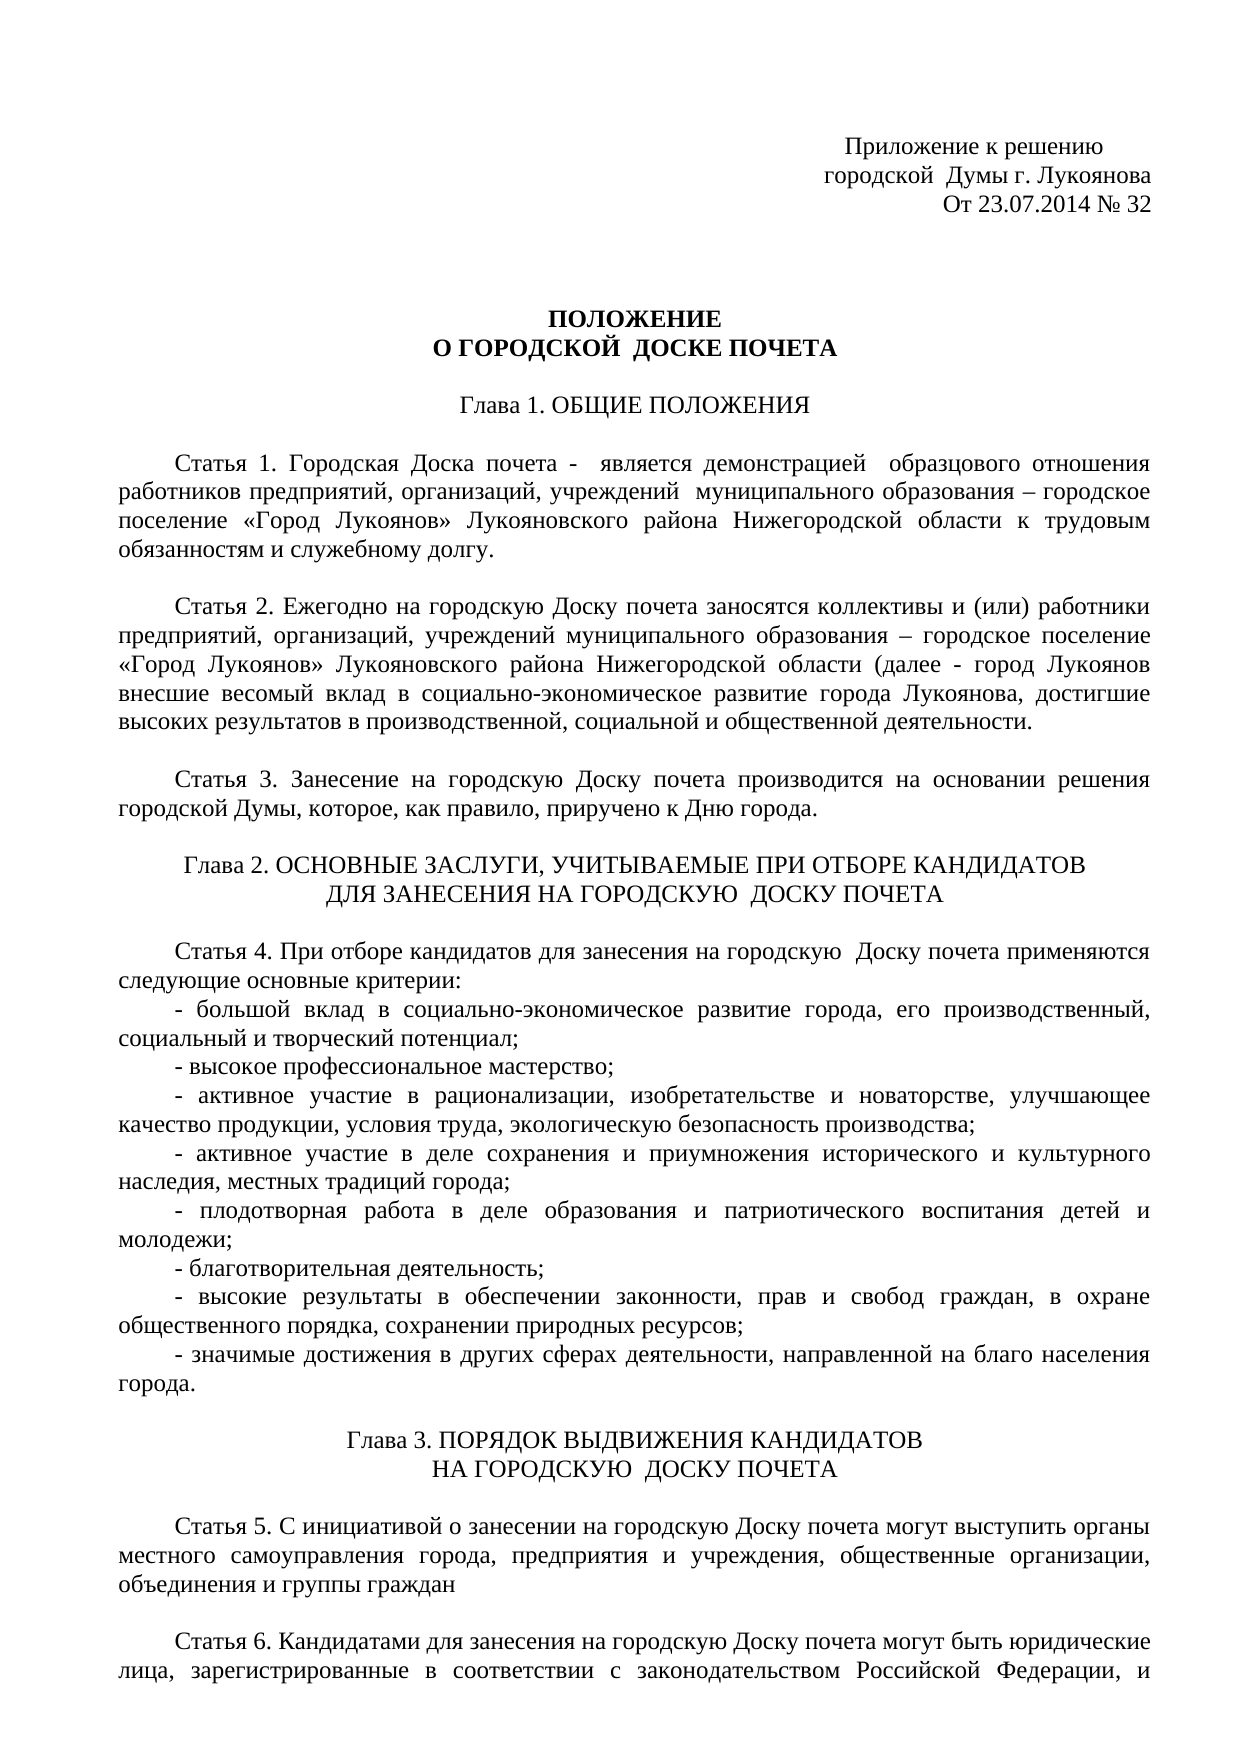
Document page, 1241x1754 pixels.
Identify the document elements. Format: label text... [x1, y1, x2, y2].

text - благотворительная деятельность; [118, 1253, 1152, 1281]
text - большой вклад в социально-экономическое развитие города, его производственный, социальный и творческий потенциал; [118, 994, 1152, 1051]
text - высокие результаты в обеспечении законности, прав и свобод граждан, в охране общественного порядка, сохранении природных ресурсов; [118, 1281, 1152, 1339]
text Статья 3. Занесение на городскую Доску почета производится на основании решения городской Думы, которое, как правило, приручено к Дню города. [118, 764, 1152, 821]
text Глава 3. ПОРЯДОК ВЫДВИЖЕНИЯ КАНДИДАТОВ [118, 1425, 1152, 1454]
text Статья 1. Городская Доска почета - является демонстрацией образцового отношения работников предприятий, организаций, учреждений муниципального образования – городское поселение «Город Лукоянов» Лукояновского района Нижегородской области к трудовым обязанностям и служебному долгу. [118, 448, 1152, 563]
text Статья 5. С инициативой о занесении на городскую Доску почета могут выступить органы местного самоуправления города, предприятия и учреждения, общественные организации, объединения и группы граждан [118, 1511, 1152, 1598]
text - плодотворная работа в деле образования и патриотического воспитания детей и молодежи; [118, 1195, 1152, 1253]
text ДЛЯ ЗАНЕСЕНИЯ НА ГОРОДСКУЮ ДОСКУ ПОЧЕТА [118, 879, 1152, 908]
text О ГОРОДСКОЙ ДОСКЕ ПОЧЕТА [118, 333, 1152, 361]
text Глава 2. ОСНОВНЫЕ ЗАСЛУГИ, УЧИТЫВАЕМЫЕ ПРИ ОТБОРЕ КАНДИДАТОВ [118, 850, 1152, 879]
text - активное участие в деле сохранения и приумножения исторического и культурного наследия, местных традиций города; [118, 1138, 1152, 1195]
text ПОЛОЖЕНИЕ [118, 304, 1152, 333]
text Приложение к решению [118, 131, 1152, 160]
text - высокое профессиональное мастерство; [118, 1051, 1152, 1080]
text Статья 2. Ежегодно на городскую Доску почета заносятся коллективы и (или) работники предприятий, организаций, учреждений муниципального образования – городское поселение «Город Лукоянов» Лукояновского района Нижегородской области (далее - город Лукоянов внесшие весомый вклад в социально-экономическое развитие города Лукоянова, достигшие высоких результатов в производственной, социальной и общественной деятельности. [118, 591, 1152, 735]
text городской Думы г. Лукоянова [118, 160, 1152, 189]
text От 23.07.2014 № 32 [118, 189, 1152, 217]
text - значимые достижения в других сферах деятельности, направленной на благо населения города. [118, 1339, 1152, 1396]
text Глава 1. ОБЩИЕ ПОЛОЖЕНИЯ [118, 390, 1152, 419]
text Статья 4. При отборе кандидатов для занесения на городскую Доску почета применяются следующие основные критерии: [118, 936, 1152, 994]
text НА ГОРОДСКУЮ ДОСКУ ПОЧЕТА [118, 1454, 1152, 1483]
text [118, 1626, 1152, 1684]
text - активное участие в рационализации, изобретательстве и новаторстве, улучшающее качество продукции, условия труда, экологическую безопасность производства; [118, 1080, 1152, 1138]
